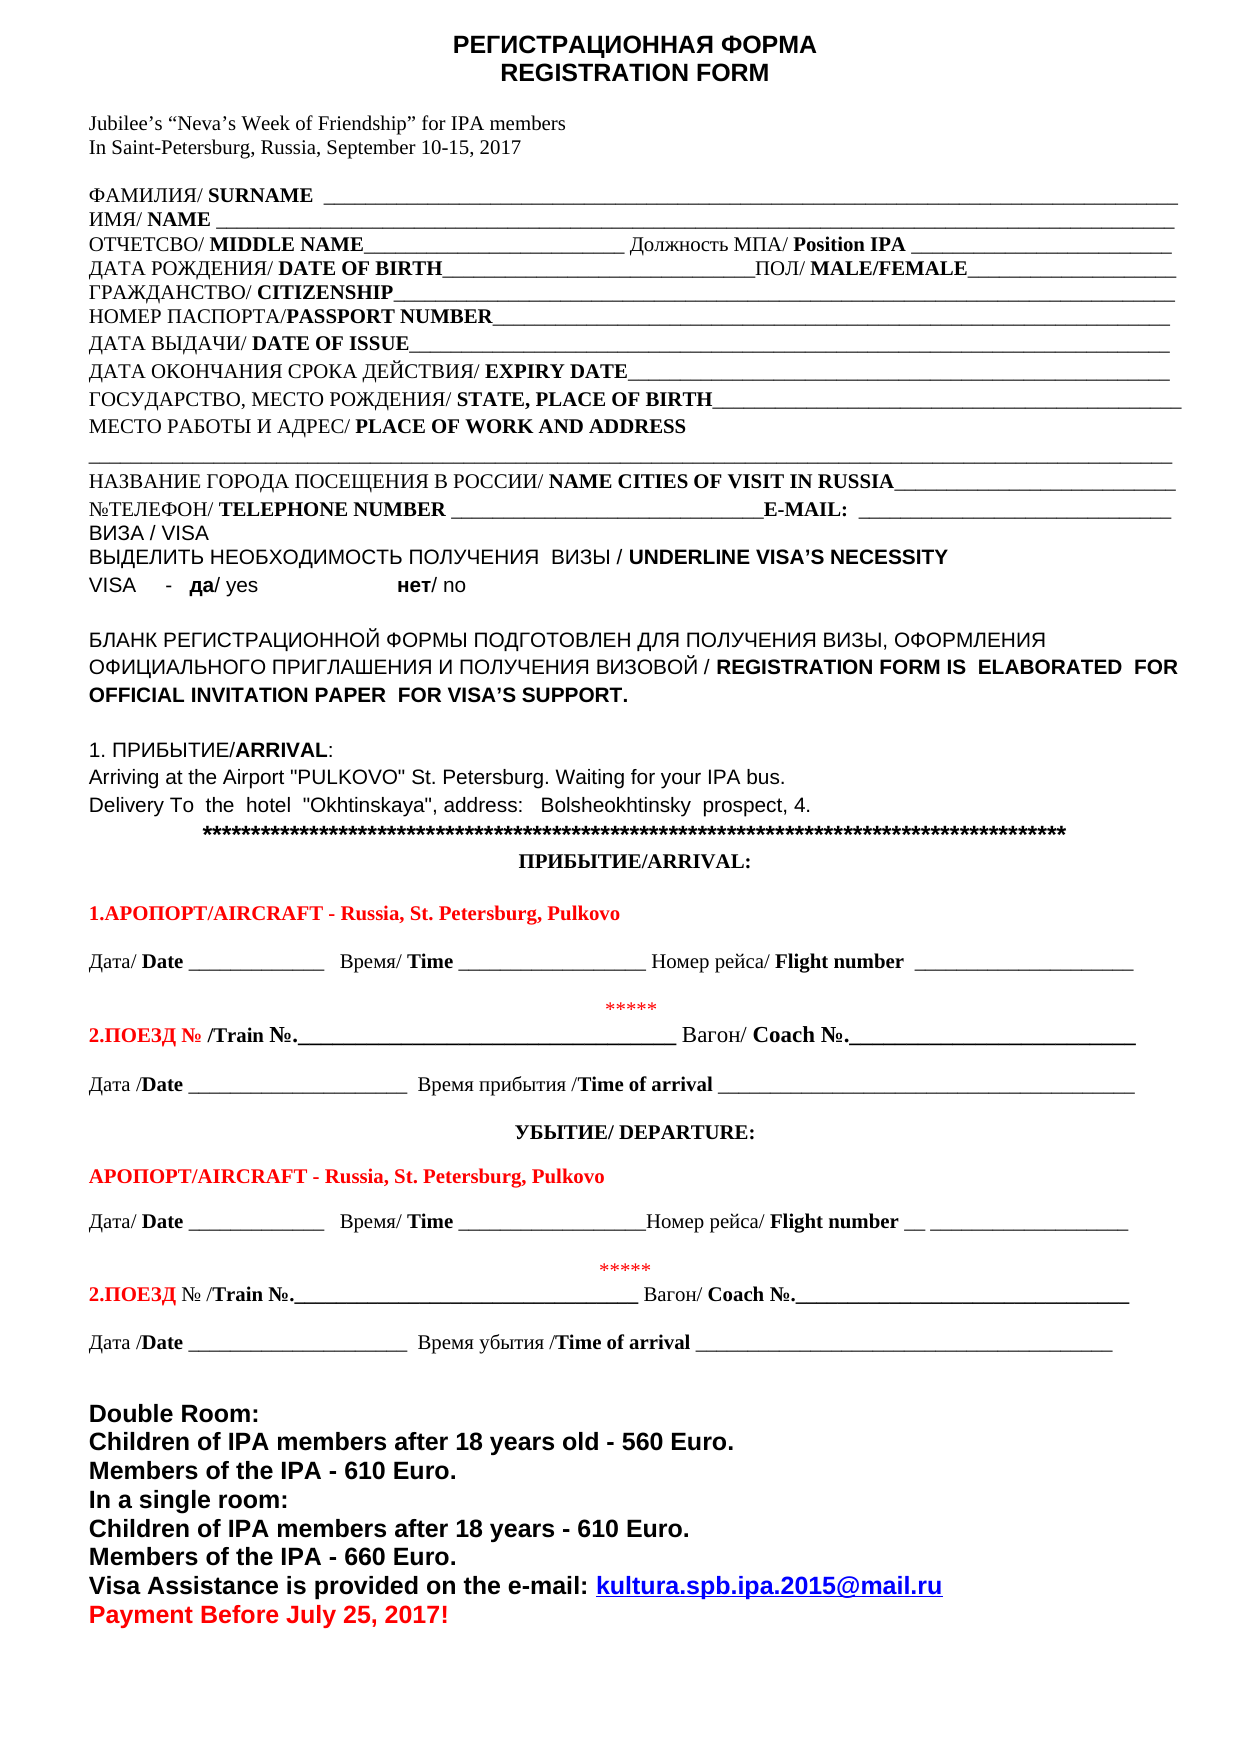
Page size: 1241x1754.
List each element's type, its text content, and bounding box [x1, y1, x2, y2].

text ГОСУДАРСТВО, МЕСТО РОЖДЕНИЯ/ STATE, PLACE OF BIRTH_____________________________________________ [89, 386, 1181, 411]
text 2.ПОЕЗД № /Train №._________________________________ Вагон/ Coach №._________________________ [89, 1021, 1181, 1047]
text In Saint-Petersburg, Russia, September 10-15, 2017 [89, 135, 1181, 159]
text 1.АРОПОРТ/AIRCRAFT - Russia, St. Petersburg, Pulkovo [89, 901, 1181, 925]
text ***** [89, 1257, 1181, 1282]
text ВЫДЕЛИТЬ НЕОБХОДИМОСТЬ ПОЛУЧЕНИЯ ВИЗЫ / UNDERLINE VISA’S NECESSITY [89, 545, 1181, 569]
text Members of the IPA - 660 Euro. [89, 1542, 1181, 1571]
text Double Room: [89, 1398, 1181, 1427]
text ДАТА ОКОНЧАНИЯ СРОКА ДЕЙСТВИЯ/ EXPIRY DATE____________________________________________________ [89, 359, 1181, 383]
text Children of IPA members after 18 years old - 560 Euro. [89, 1427, 1181, 1456]
text РЕГИСТРАЦИОННАЯ ФОРМА [89, 29, 1181, 58]
text ОТЧЕТСВО/ MIDDLE NAME_________________________ Должность МПА/ Position IPA _________________________ [89, 231, 1181, 256]
text Payment Before July 25, 2017! [89, 1600, 1181, 1628]
text Дата/ Date _____________ Время/ Time __________________Номер рейса/ Flight number __ ___________________ [89, 1209, 1181, 1233]
text VISA - да/ yes нет/ no [89, 572, 1181, 596]
text Children of IPA members after 18 years - 610 Euro. [89, 1513, 1181, 1542]
text Arriving at the Airport "PULKOVO" St. Petersburg. Waiting for your IPA bus. Delivery To the hotel "Okhtinskaya", address: Bolsheokhtinsky prospect, 4. [89, 765, 1181, 816]
text НАЗВАНИЕ ГОРОДА ПОСЕЩЕНИЯ В РОССИИ/ NAME CITIES OF VISIT IN RUSSIA___________________________ [89, 469, 1181, 493]
text Дата /Date _____________________ Время прибытия /Time of arrival ________________________________________ [89, 1071, 1181, 1096]
text Дата/ Date _____________ Время/ Time __________________ Номер рейса/ Flight number _____________________ [89, 949, 1181, 973]
text Дата /Date _____________________ Время убытия /Time of arrival ________________________________________ [89, 1330, 1181, 1354]
text ВИЗА / VISA [89, 521, 1181, 545]
text ДАТА ВЫДАЧИ/ DATE OF ISSUE_________________________________________________________________________ [89, 331, 1181, 355]
text REGISTRATION FORM [89, 58, 1181, 87]
text АРОПОРТ/AIRCRAFT - Russia, St. Petersburg, Pulkovo [89, 1164, 1181, 1188]
text БЛАНК РЕГИСТРАЦИОННОЙ ФОРМЫ ПОДГОТОВЛЕН ДЛЯ ПОЛУЧЕНИЯ ВИЗЫ, ОФОРМЛЕНИЯ ОФИЦИАЛЬНОГО ПРИГЛАШЕНИЯ И ПОЛУЧЕНИЯ ВИЗОВОЙ / REGISTRATION FORM IS ELABORATED FOR OFFICIAL INVITATION PAPER FOR VISA’S SUPPORT. [89, 627, 1181, 706]
text 2.ПОЕЗД № /Train №._________________________________ Вагон/ Coach №.________________________________ [89, 1282, 1181, 1306]
text ФАМИЛИЯ/ SURNAME __________________________________________________________________________________ [89, 183, 1181, 207]
text Jubilee’s “Neva’s Week of Friendship” for IPA members [89, 111, 1181, 135]
text НОМЕР ПАСПОРТА/PASSPORT NUMBER_________________________________________________________________ [89, 304, 1181, 328]
text ***************************************************************************************** [89, 820, 1181, 849]
text ДАТА РОЖДЕНИЯ/ DATE OF BIRTH______________________________ПОЛ/ MALE/FEMALE____________________ [89, 256, 1181, 279]
text Visa Assistance is provided on the e-mail: kultura.spb.ipa.2015@mail.ru [89, 1571, 1181, 1600]
text №ТЕЛЕФОН/ TELEPHONE NUMBER ______________________________Е-MAIL: ______________________________ [89, 497, 1181, 521]
text ***** [89, 997, 1181, 1021]
text МЕСТО РАБОТЫ И АДРЕС/ PLACE OF WORK AND ADDRESS ________________________________________________________________________________________________________ [89, 414, 1181, 466]
text ПРИБЫТИЕ/ARRIVAL: [89, 849, 1181, 873]
text ГРАЖДАНСТВО/ CITIZENSHIP___________________________________________________________________________ [89, 279, 1181, 304]
text In a single room: [89, 1485, 1181, 1513]
text УБЫТИЕ/ DEPARTURE: [89, 1119, 1181, 1144]
text Members of the IPA - 610 Euro. [89, 1456, 1181, 1485]
text 1. ПРИБЫТИЕ/ARRIVAL: [89, 737, 1181, 761]
text ИМЯ/ NAME ____________________________________________________________________________________________ [89, 207, 1181, 231]
